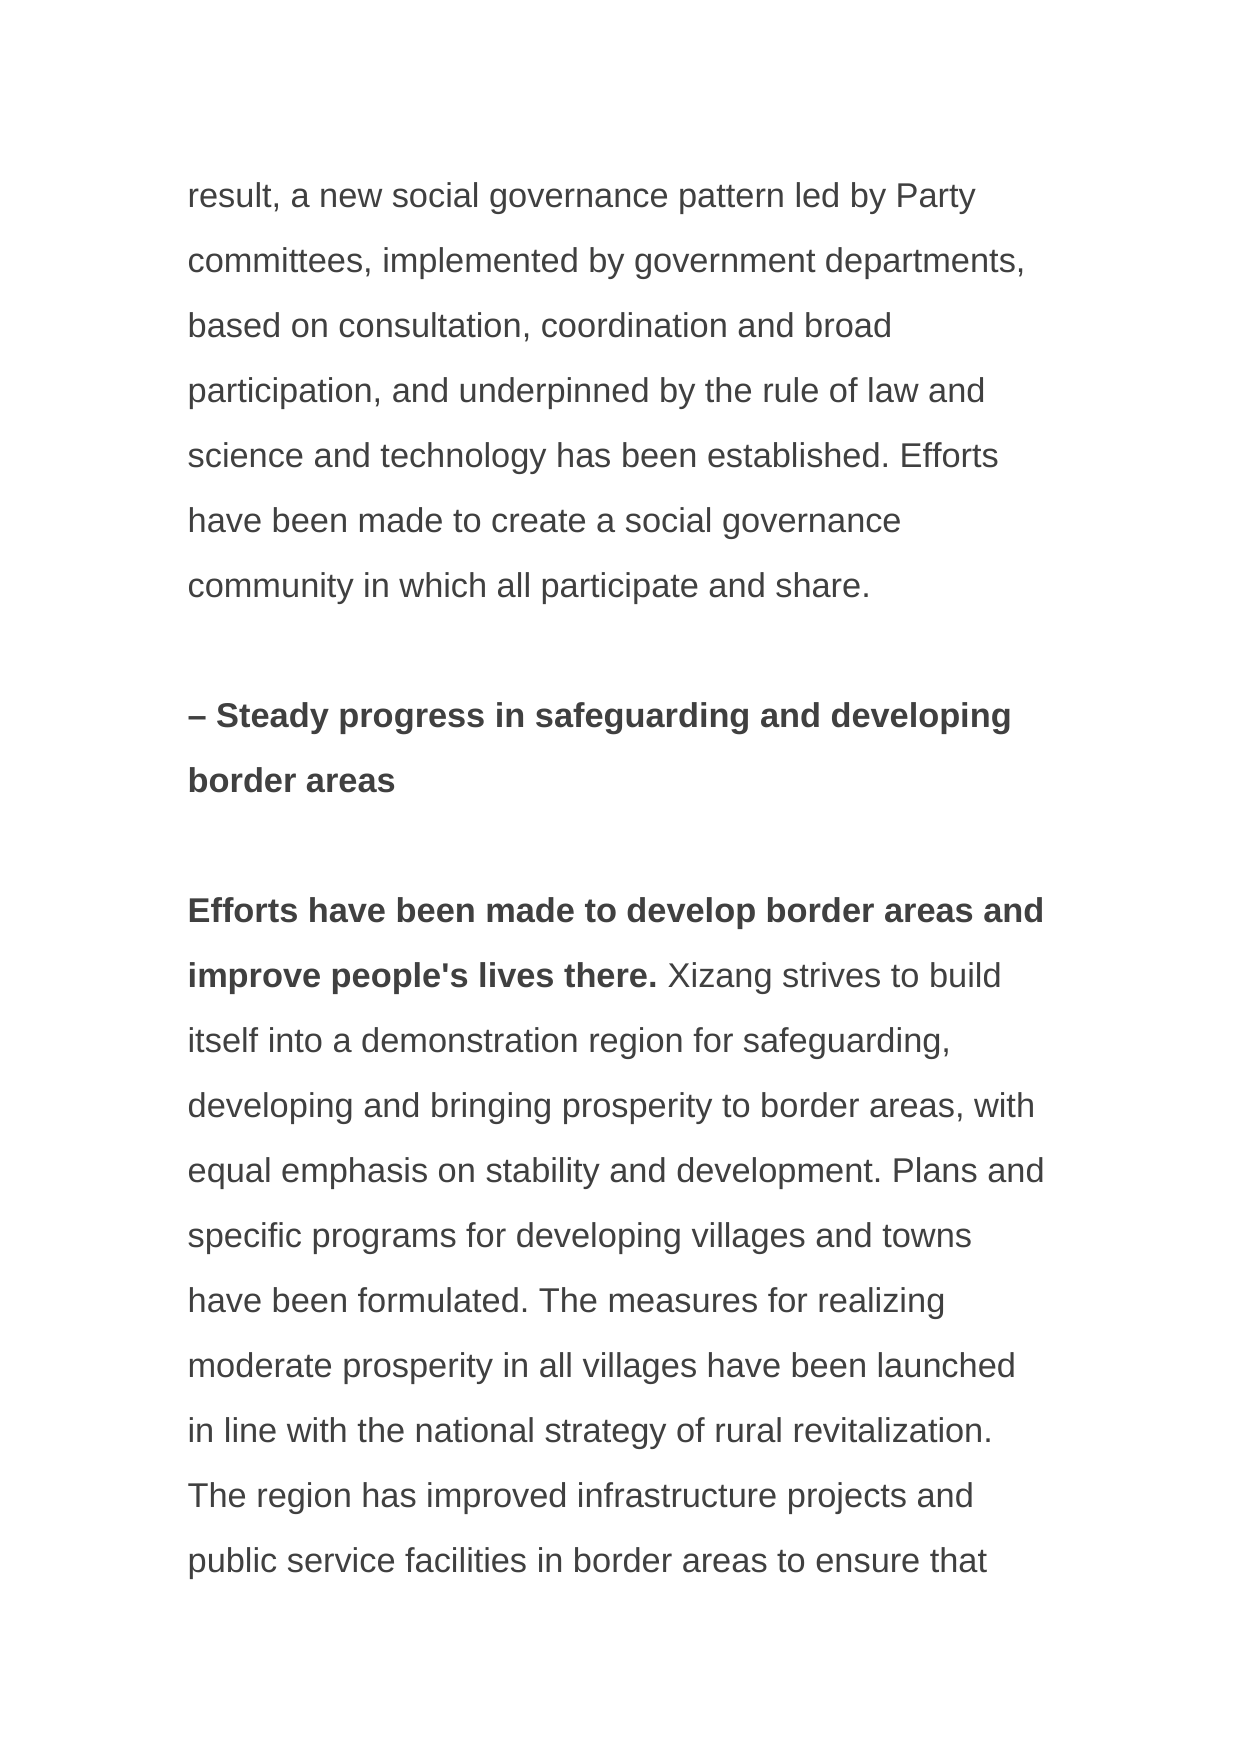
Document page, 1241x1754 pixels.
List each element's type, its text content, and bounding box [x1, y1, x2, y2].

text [187, 877, 1053, 1592]
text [187, 162, 1053, 617]
text – Steady progress in safeguarding and developing border areas [187, 682, 1053, 812]
